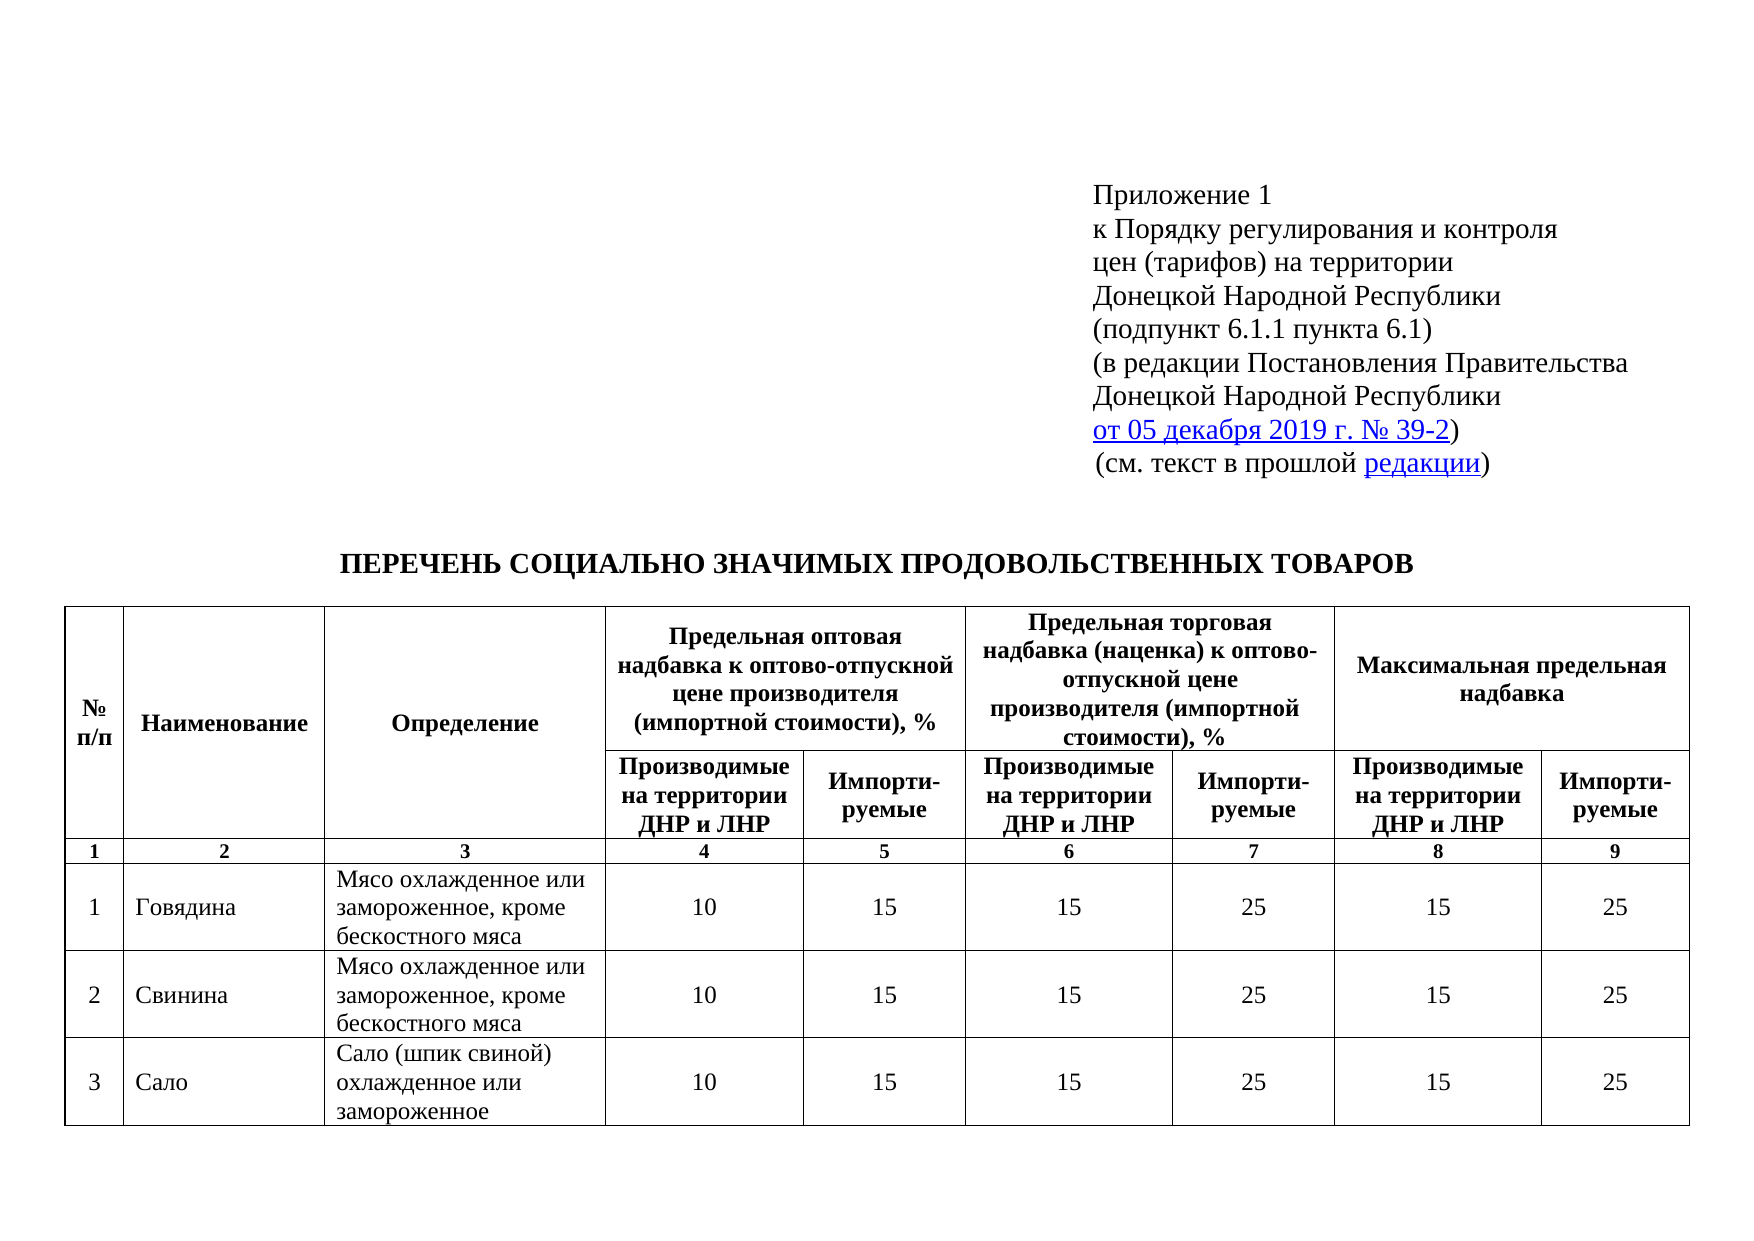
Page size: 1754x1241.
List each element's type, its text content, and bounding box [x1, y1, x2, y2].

table_cell 3 [325, 839, 605, 863]
table_header Максимальная предельная надбавка [1335, 607, 1689, 750]
table_cell 25 [1542, 864, 1689, 950]
table_cell Импорти-руемые [1173, 751, 1334, 838]
text Донецкой Народной Республики [1093, 278, 1636, 311]
table_cell 1 [66, 839, 123, 863]
text Донецкой Народной Республики [1093, 378, 1636, 412]
text к Порядку регулирования и контроля [1093, 211, 1636, 244]
table_cell Производимые на территории ДНР и ЛНР [606, 751, 803, 838]
table_cell 7 [1173, 839, 1334, 863]
table_cell 10 [606, 1038, 803, 1124]
table_cell 2 [124, 839, 324, 863]
text Приложение 1 [1093, 177, 1636, 211]
table_cell 15 [804, 951, 965, 1037]
table_cell Мясо охлажденное или замороженное, кроме бескостного мяса [325, 951, 605, 1037]
table_cell Говядина [124, 864, 324, 950]
text от 05 декабря 2019 г. № 39-2) [1093, 412, 1636, 446]
table_cell 25 [1173, 1038, 1334, 1124]
table_cell 15 [804, 864, 965, 950]
table_cell 9 [1542, 839, 1689, 863]
table_cell 5 [804, 839, 965, 863]
table_cell 25 [1173, 864, 1334, 950]
table_cell Мясо охлажденное или замороженное, кроме бескостного мяса [325, 864, 605, 950]
text (см. текст в прошлой редакции) [118, 446, 1636, 479]
table_cell 2 [66, 951, 123, 1037]
table_cell 6 [966, 839, 1172, 863]
table_cell Свинина [124, 951, 324, 1037]
table_header Предельная торговая надбавка (наценка) к оптово- отпускной цене производителя (импортной стоимости), % [966, 607, 1334, 750]
table_header № п/п [66, 607, 123, 838]
text (подпункт 6.1.1 пункта 6.1) [1093, 311, 1636, 345]
table_cell 25 [1173, 951, 1334, 1037]
text цен (тарифов) на территории [1093, 244, 1636, 278]
table_cell 15 [966, 951, 1172, 1037]
table_cell 8 [1335, 839, 1541, 863]
table_cell 15 [1335, 864, 1541, 950]
table_header Определение [325, 607, 605, 838]
table_cell Производимые на территории ДНР и ЛНР [1335, 751, 1541, 838]
table_cell 10 [606, 951, 803, 1037]
table_cell 25 [1542, 1038, 1689, 1124]
table_cell 15 [966, 864, 1172, 950]
table_cell Импорти-руемые [804, 751, 965, 838]
table_header Предельная оптовая надбавка к оптово-отпускной цене производителя (импортной стоимости), % [606, 607, 965, 750]
text ПЕРЕЧЕНЬ СОЦИАЛЬНО ЗНАЧИМЫХ ПРОДОВОЛЬСТВЕННЫХ ТОВАРОВ [118, 546, 1636, 580]
table_cell Сало [124, 1038, 324, 1124]
table_cell 15 [1335, 1038, 1541, 1124]
table_cell 3 [66, 1038, 123, 1124]
table_cell 4 [606, 839, 803, 863]
table_cell 15 [1335, 951, 1541, 1037]
table_header Наименование [124, 607, 324, 838]
table_cell 15 [966, 1038, 1172, 1124]
table_cell Импорти-руемые [1542, 751, 1689, 838]
table_cell Сало (шпик свиной) охлажденное или замороженное [325, 1038, 605, 1124]
table_cell Производимые на территории ДНР и ЛНР [966, 751, 1172, 838]
table_cell 25 [1542, 951, 1689, 1037]
table_cell 1 [66, 864, 123, 950]
table_cell 15 [804, 1038, 965, 1124]
text (в редакции Постановления Правительства [1093, 345, 1636, 378]
table_cell 10 [606, 864, 803, 950]
